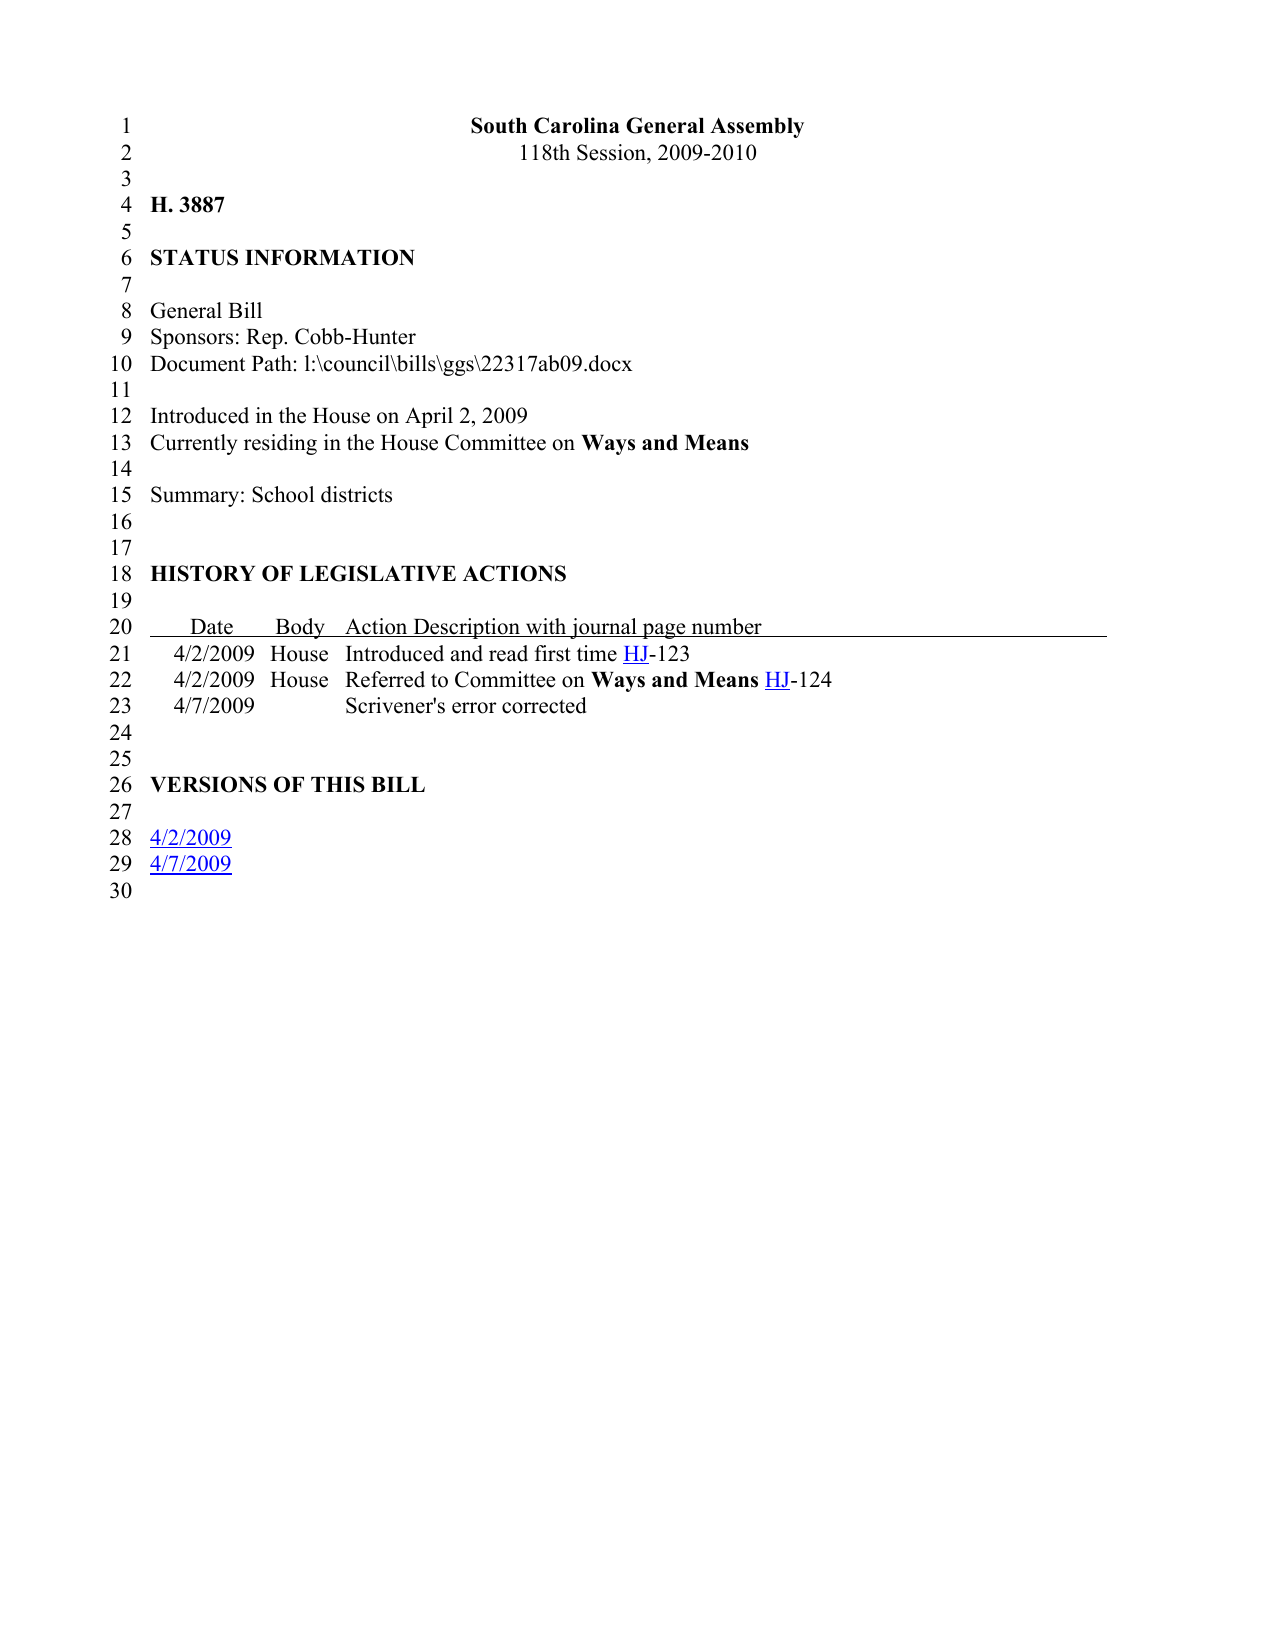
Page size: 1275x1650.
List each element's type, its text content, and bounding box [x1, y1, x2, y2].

text Introduced in the House on April 2, 2009 [150, 402, 1125, 429]
text Currently residing in the House Committee on Ways and Means [150, 429, 1125, 455]
text 4/2/2009 House Introduced and read first time HJ-123 [150, 639, 1125, 666]
text Document Path: l:\council\bills\ggs\22317ab09.docx [150, 350, 1125, 376]
text 4/2/2009 House Referred to Committee on Ways and Means HJ-124 [150, 666, 1125, 692]
text 118th Session, 2009-2010 [150, 139, 1125, 165]
text H. 3887 [150, 192, 1125, 218]
text STATUS INFORMATION [150, 244, 1125, 271]
text Sponsors: Rep. Cobb-Hunter [150, 323, 1125, 350]
text Summary: School districts [150, 481, 1125, 508]
text 4/2/2009 [150, 824, 1125, 850]
text VERSIONS OF THIS BILL [150, 771, 1125, 798]
text South Carolina General Assembly [150, 112, 1125, 139]
text General Bill [150, 297, 1125, 323]
text 4/7/2009 Scrivener's error corrected [150, 692, 1125, 719]
text 4/7/2009 [150, 850, 1125, 877]
text HISTORY OF LEGISLATIVE ACTIONS [150, 561, 1125, 587]
text Date Body Action Description with journal page number [150, 613, 1125, 639]
